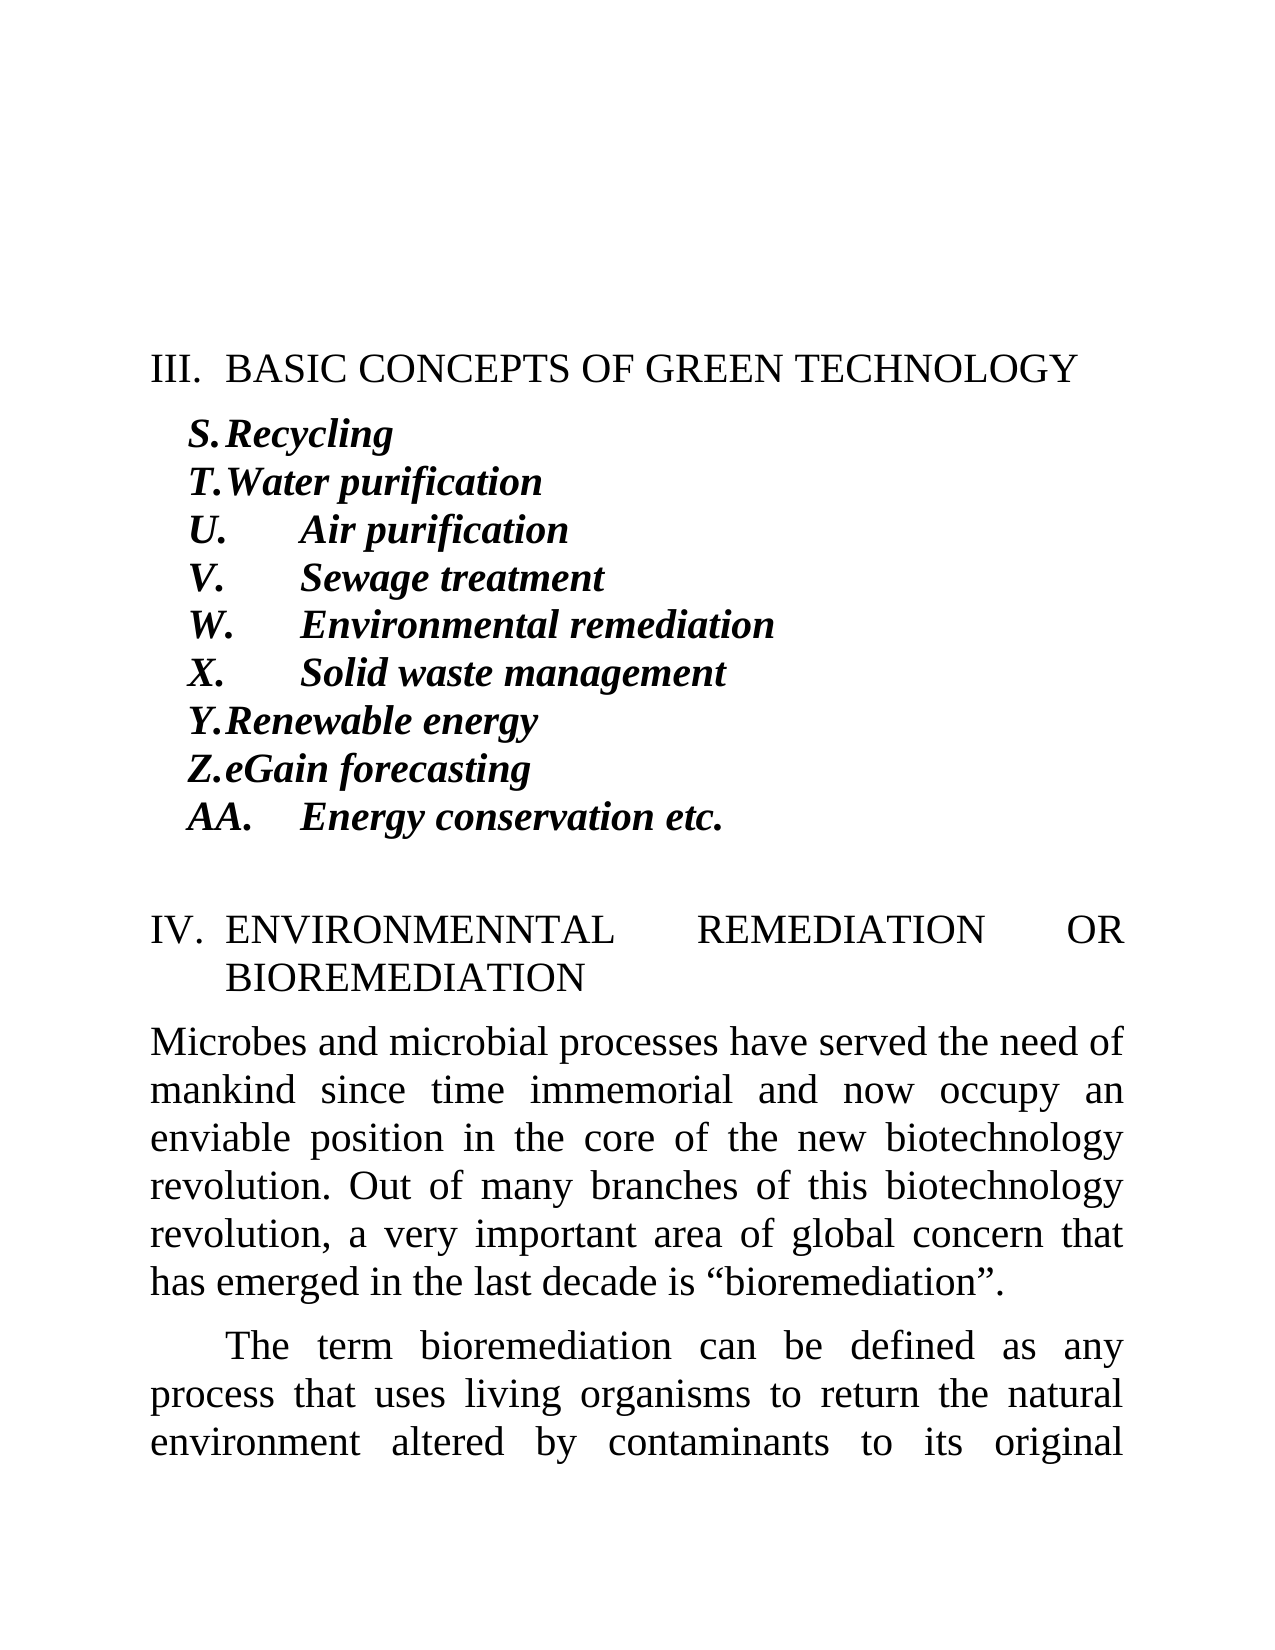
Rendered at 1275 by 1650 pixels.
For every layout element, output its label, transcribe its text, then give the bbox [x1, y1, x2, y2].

text III. BASIC CONCEPTS OF GREEN TECHNOLOGY [150, 344, 1125, 392]
text IV. ENVIRONMENNTAL REMEDIATION OR BIOREMEDIATION [150, 904, 1125, 1000]
text Microbes and microbial processes have served the need of mankind since time immemorial and now occupy an enviable position in the core of the new biotechnology revolution. Out of many branches of this biotechnology revolution, a very important area of global concern that has emerged in the last decade is “bioremediation”. [150, 1017, 1125, 1304]
list Water purification [187, 456, 1125, 504]
list Solid waste management [187, 648, 1125, 696]
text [150, 1321, 1125, 1464]
list Sewage treatment [187, 552, 1125, 600]
list Renewable energy [187, 696, 1125, 744]
list Environmental remediation [187, 600, 1125, 648]
list Recycling [187, 408, 1125, 456]
list Energy conservation etc. [187, 792, 1125, 839]
list Air purification [187, 504, 1125, 552]
list eGain forecasting [187, 744, 1125, 792]
